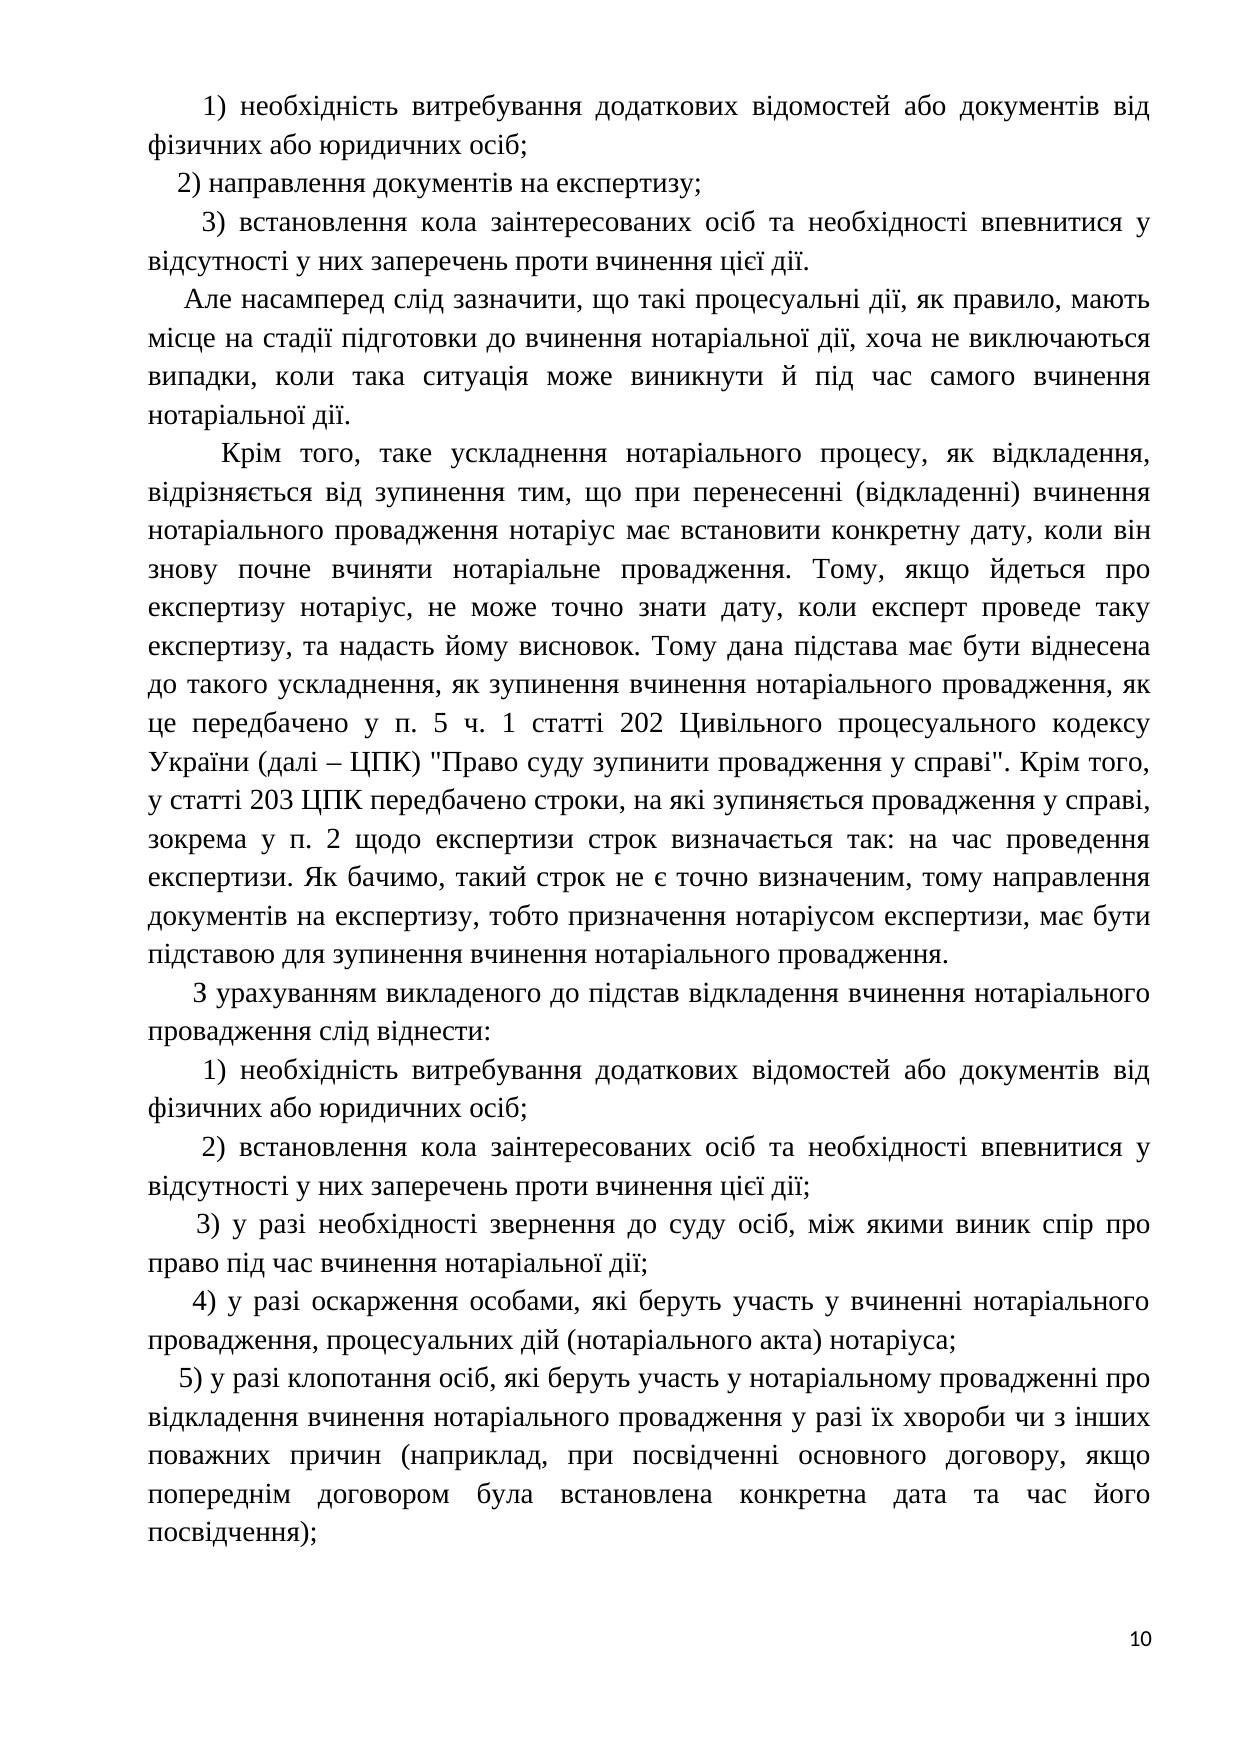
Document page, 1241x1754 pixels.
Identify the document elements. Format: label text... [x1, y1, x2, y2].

text 4) у разі оскарження особами, які беруть участь у вчиненні нотаріального провадження, процесуальних дій (нотаріального акта) нотаріуса; [148, 1283, 1152, 1355]
text 2) направлення документів на експертизу; [148, 166, 1152, 199]
text З урахуванням викладеного до підстав відкладення вчинення нотаріального провадження слід віднести: [148, 975, 1152, 1047]
text 2) встановлення кола заінтересованих осіб та необхідності впевнитися у відсутності у них заперечень проти вчинення цієї дії; [148, 1129, 1152, 1201]
text 1) необхідність витребування додаткових відомостей або документів від фізичних або юридичних осіб; [148, 88, 1152, 161]
text Крім того, таке ускладнення нотаріального процесу, як відкладення, відрізняється від зупинення тим, що при перенесенні (відкладенні) вчинення нотаріального провадження нотаріус має встановити конкретну дату, коли він знову почне вчиняти нотаріальне провадження. Тому, якщо йдеться про експертизу нотаріус, не може точно знати дату, коли експерт проведе таку експертизу, та надасть йому висновок. Тому дана підстава має бути віднесена до такого ускладнення, як зупинення вчинення нотаріального провадження, як це передбачено у п. 5 ч. 1 статті 202 Цивільного процесуального кодексу України (далі – ЦПК) "Право суду зупинити провадження у справі". Крім того, у статті 203 ЦПК передбачено строки, на які зупиняється провадження у справі, зокрема у п. 2 щодо експертизи строк визначається так: на час проведення експертизи. Як бачимо, такий строк не є точно визначеним, тому направлення документів на експертизу, тобто призначення нотаріусом експертизи, має бути підставою для зупинення вчинення нотаріального провадження. [148, 435, 1152, 970]
text 3) встановлення кола заінтересованих осіб та необхідності впевнитися у відсутності у них заперечень проти вчинення цієї дії. [148, 204, 1152, 276]
text 3) у разі необхідності звернення до суду осіб, між якими виник спір про право під час вчинення нотаріальної дії; [148, 1206, 1152, 1278]
text 5) у разі клопотання осіб, які беруть участь у нотаріальному провадженні про відкладення вчинення нотаріального провадження у разі їх хвороби чи з інших поважних причин (наприклад, при посвідченні основного договору, якщо попереднім договором була встановлена конкретна дата та час його посвідчення); [148, 1360, 1152, 1548]
text Але насамперед слід зазначити, що такі процесуальні дії, як правило, мають місце на стадії підготовки до вчинення нотаріальної дії, хоча не виключаються випадки, коли така ситуація може виникнути й під час самого вчинення нотаріальної дії. [148, 281, 1152, 430]
text 1) необхідність витребування додаткових відомостей або документів від фізичних або юридичних осіб; [148, 1052, 1152, 1124]
